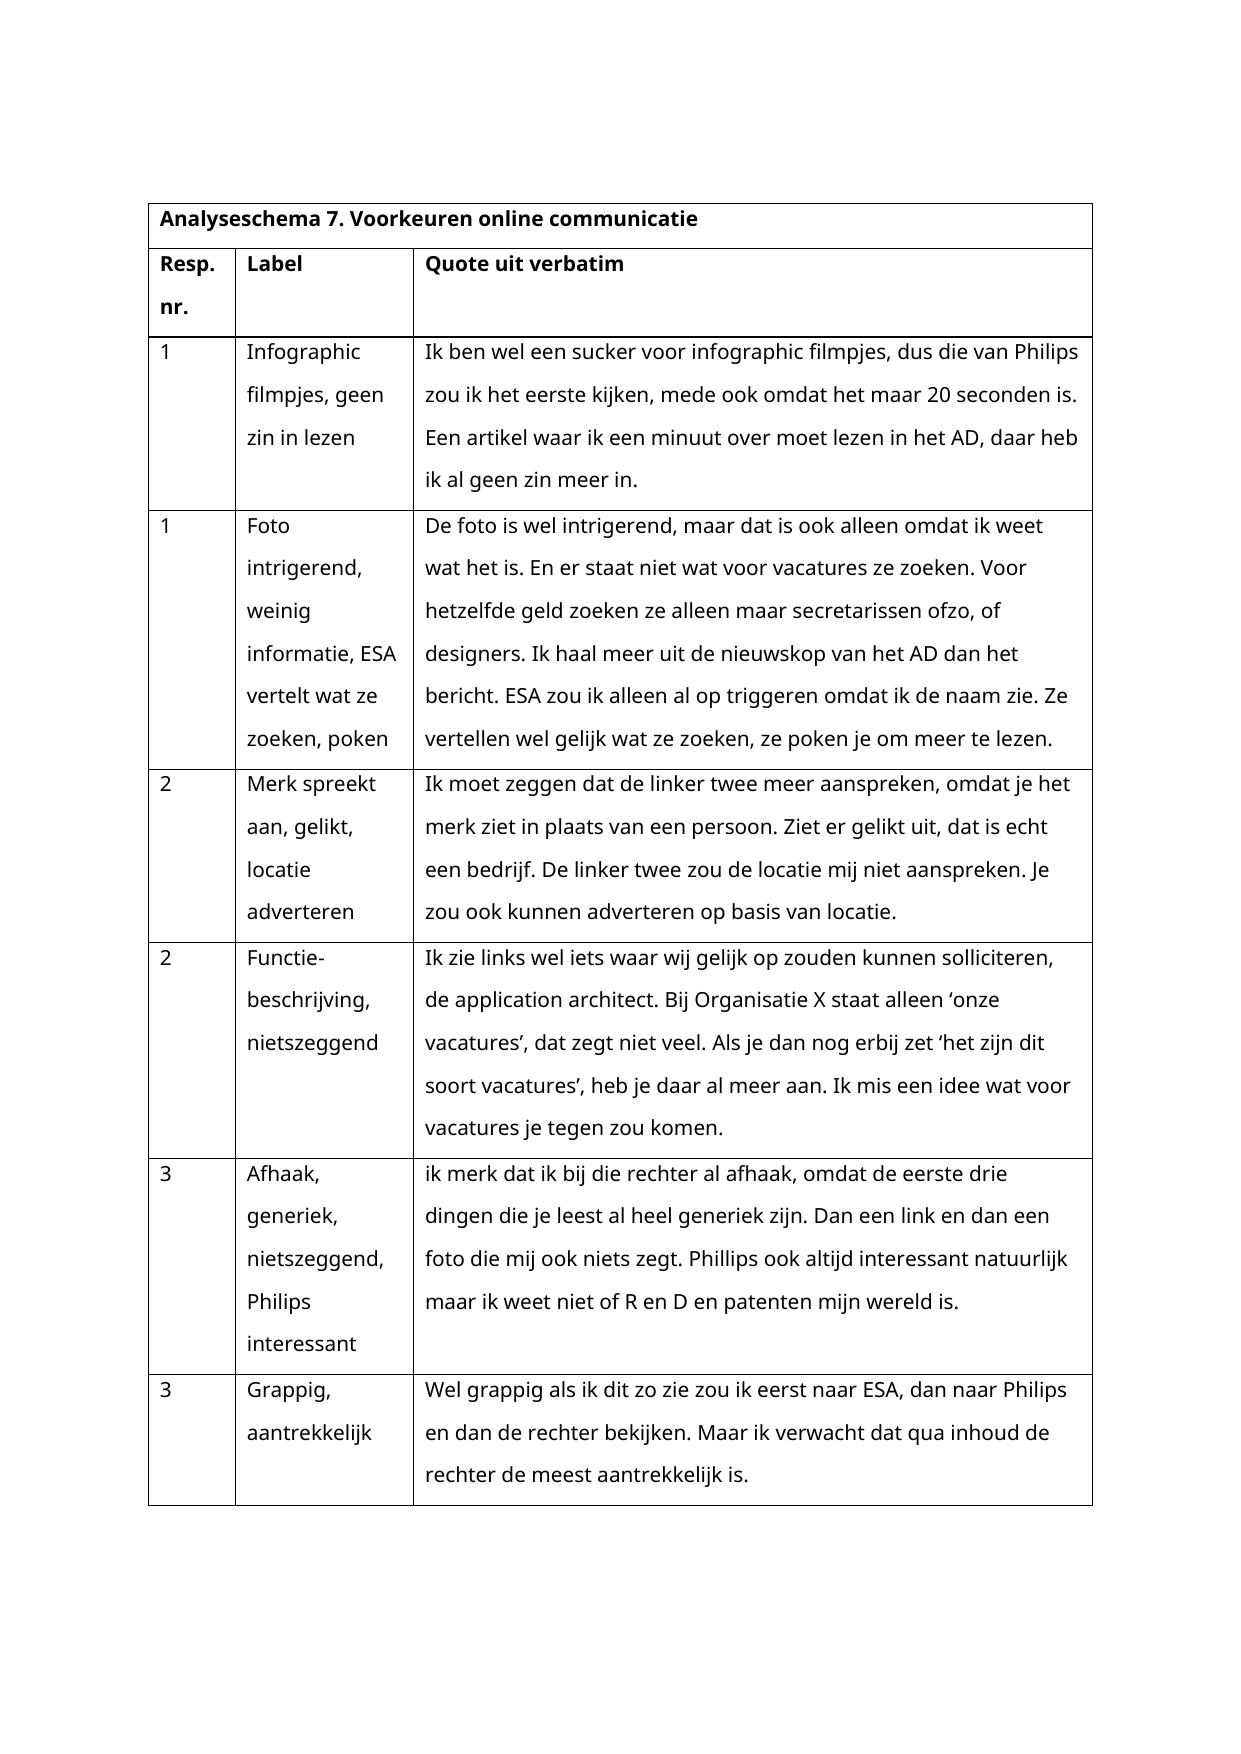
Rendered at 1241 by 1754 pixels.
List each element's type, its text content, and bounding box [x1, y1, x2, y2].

table_cell Functie- beschrijving, nietszeggend [236, 943, 413, 1158]
table_cell 1 [149, 511, 235, 768]
table_cell Afhaak, generiek, nietszeggend, Philips interessant [236, 1159, 413, 1374]
table_cell 2 [149, 770, 235, 942]
table_cell Label [236, 249, 413, 336]
table_cell Infographic filmpjes, geen zin in lezen [236, 338, 413, 510]
table_cell 3 [149, 1375, 235, 1505]
table_cell Ik moet zeggen dat de linker twee meer aanspreken, omdat je het merk ziet in plaats van een persoon. Ziet er gelikt uit, dat is echt een bedrijf. De linker twee zou de locatie mij niet aanspreken. Je zou ook kunnen adverteren op basis van locatie. [414, 770, 1092, 942]
table_cell De foto is wel intrigerend, maar dat is ook alleen omdat ik weet wat het is. En er staat niet wat voor vacatures ze zoeken. Voor hetzelfde geld zoeken ze alleen maar secretarissen ofzo, of designers. Ik haal meer uit de nieuwskop van het AD dan het bericht. ESA zou ik alleen al op triggeren omdat ik de naam zie. Ze vertellen wel gelijk wat ze zoeken, ze poken je om meer te lezen. [414, 511, 1092, 768]
table_cell Wel grappig als ik dit zo zie zou ik eerst naar ESA, dan naar Philips en dan de rechter bekijken. Maar ik verwacht dat qua inhoud de rechter de meest aantrekkelijk is. [414, 1375, 1092, 1505]
table_cell Quote uit verbatim [414, 249, 1092, 336]
table_cell 3 [149, 1159, 235, 1374]
table_cell Foto intrigerend, weinig informatie, ESA vertelt wat ze zoeken, poken [236, 511, 413, 768]
table_cell ik merk dat ik bij die rechter al afhaak, omdat de eerste drie dingen die je leest al heel generiek zijn. Dan een link en dan een foto die mij ook niets zegt. Phillips ook altijd interessant natuurlijk maar ik weet niet of R en D en patenten mijn wereld is. [414, 1159, 1092, 1374]
table_cell Ik ben wel een sucker voor infographic filmpjes, dus die van Philips zou ik het eerste kijken, mede ook omdat het maar 20 seconden is. Een artikel waar ik een minuut over moet lezen in het AD, daar heb ik al geen zin meer in. [414, 338, 1092, 510]
table_cell 2 [149, 943, 235, 1158]
table_cell 1 [149, 338, 235, 510]
table_cell Resp. nr. [149, 249, 235, 336]
table_cell Merk spreekt aan, gelikt, locatie adverteren [236, 770, 413, 942]
table_cell Grappig, aantrekkelijk [236, 1375, 413, 1505]
table_header Analyseschema 7. Voorkeuren online communicatie [149, 204, 1092, 248]
table_cell Ik zie links wel iets waar wij gelijk op zouden kunnen solliciteren, de application architect. Bij Organisatie X staat alleen ‘onze vacatures’, dat zegt niet veel. Als je dan nog erbij zet ‘het zijn dit soort vacatures’, heb je daar al meer aan. Ik mis een idee wat voor vacatures je tegen zou komen. [414, 943, 1092, 1158]
